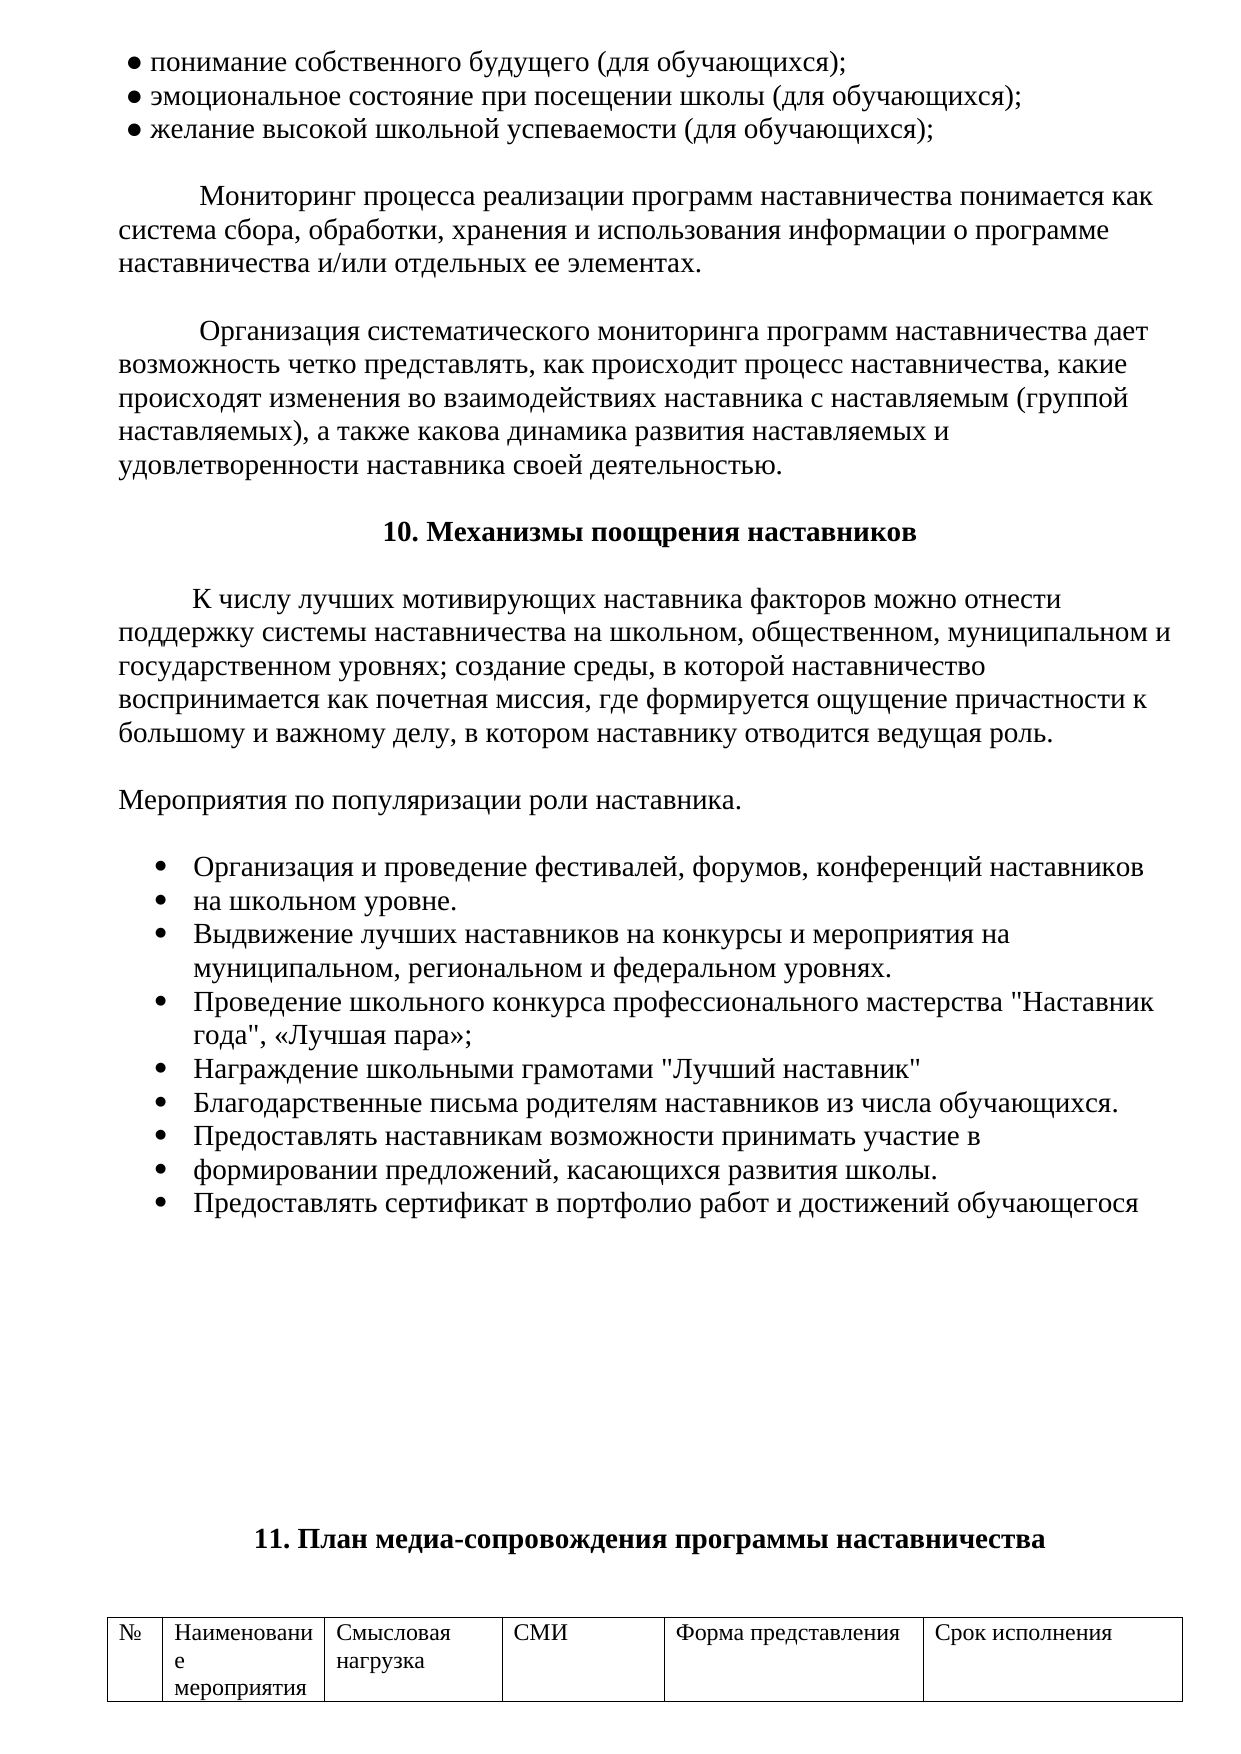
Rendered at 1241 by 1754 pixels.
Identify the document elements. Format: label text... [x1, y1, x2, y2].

list на школьном уровне. [156, 883, 1181, 917]
list Проведение школьного конкурса профессионального мастерства "Наставник года", «Лучшая пара»; [156, 984, 1181, 1051]
list Предоставлять сертификат в портфолио работ и достижений обучающегося [156, 1186, 1181, 1219]
text наставляемых), а также какова динамика развития наставляемых и удовлетворенности наставника своей деятельностью. [118, 413, 1181, 480]
text 10. Механизмы поощрения наставников [118, 514, 1181, 547]
text ● эмоциональное состояние при посещении школы (для обучающихся); [118, 78, 1181, 111]
list Предоставлять наставникам возможности принимать участие в [156, 1118, 1181, 1152]
list Выдвижение лучших наставников на конкурсы и мероприятия на муниципальном, региональном и федеральном уровнях. [156, 917, 1181, 984]
text ● желание высокой школьной успеваемости (для обучающихся); [118, 111, 1181, 145]
list формировании предложений, касающихся развития школы. [156, 1152, 1181, 1186]
table_header Смысловая нагрузка [325, 1618, 502, 1701]
table_header № [108, 1618, 162, 1701]
list Награждение школьными грамотами "Лучший наставник" [156, 1051, 1181, 1085]
table_header Срок исполнения [924, 1618, 1182, 1701]
text 11. План медиа-сопровождения программы наставничества [118, 1521, 1181, 1555]
list Организация и проведение фестивалей, форумов, конференций наставников [156, 849, 1181, 883]
text Мониторинг процесса реализации программ наставничества понимается как система сбора, обработки, хранения и использования информации о программе наставничества и/или отдельных ее элементах. [118, 178, 1181, 279]
list Благодарственные письма родителям наставников из числа обучающихся. [156, 1085, 1181, 1118]
text ● понимание собственного будущего (для обучающихся); [118, 44, 1181, 78]
table_header СМИ [503, 1618, 664, 1701]
text возможность четко представлять, как происходит процесс наставничества, какие [118, 346, 1181, 380]
text Организация систематического мониторинга программ наставничества дает [118, 313, 1181, 346]
table_header Наименование мероприятия [163, 1618, 324, 1701]
text государственном уровнях; создание среды, в которой наставничество воспринимается как почетная миссия, где формируется ощущение причастности к большому и важному делу, в котором наставнику отводится ведущая роль. [118, 648, 1181, 749]
table_header Форма представления [665, 1618, 923, 1701]
text Мероприятия по популяризации роли наставника. [118, 782, 1181, 816]
text происходят изменения во взаимодействиях наставника с наставляемым (группой [118, 380, 1181, 413]
text К числу лучших мотивирующих наставника факторов можно отнести поддержку системы наставничества на школьном, общественном, муниципальном и [118, 581, 1181, 648]
